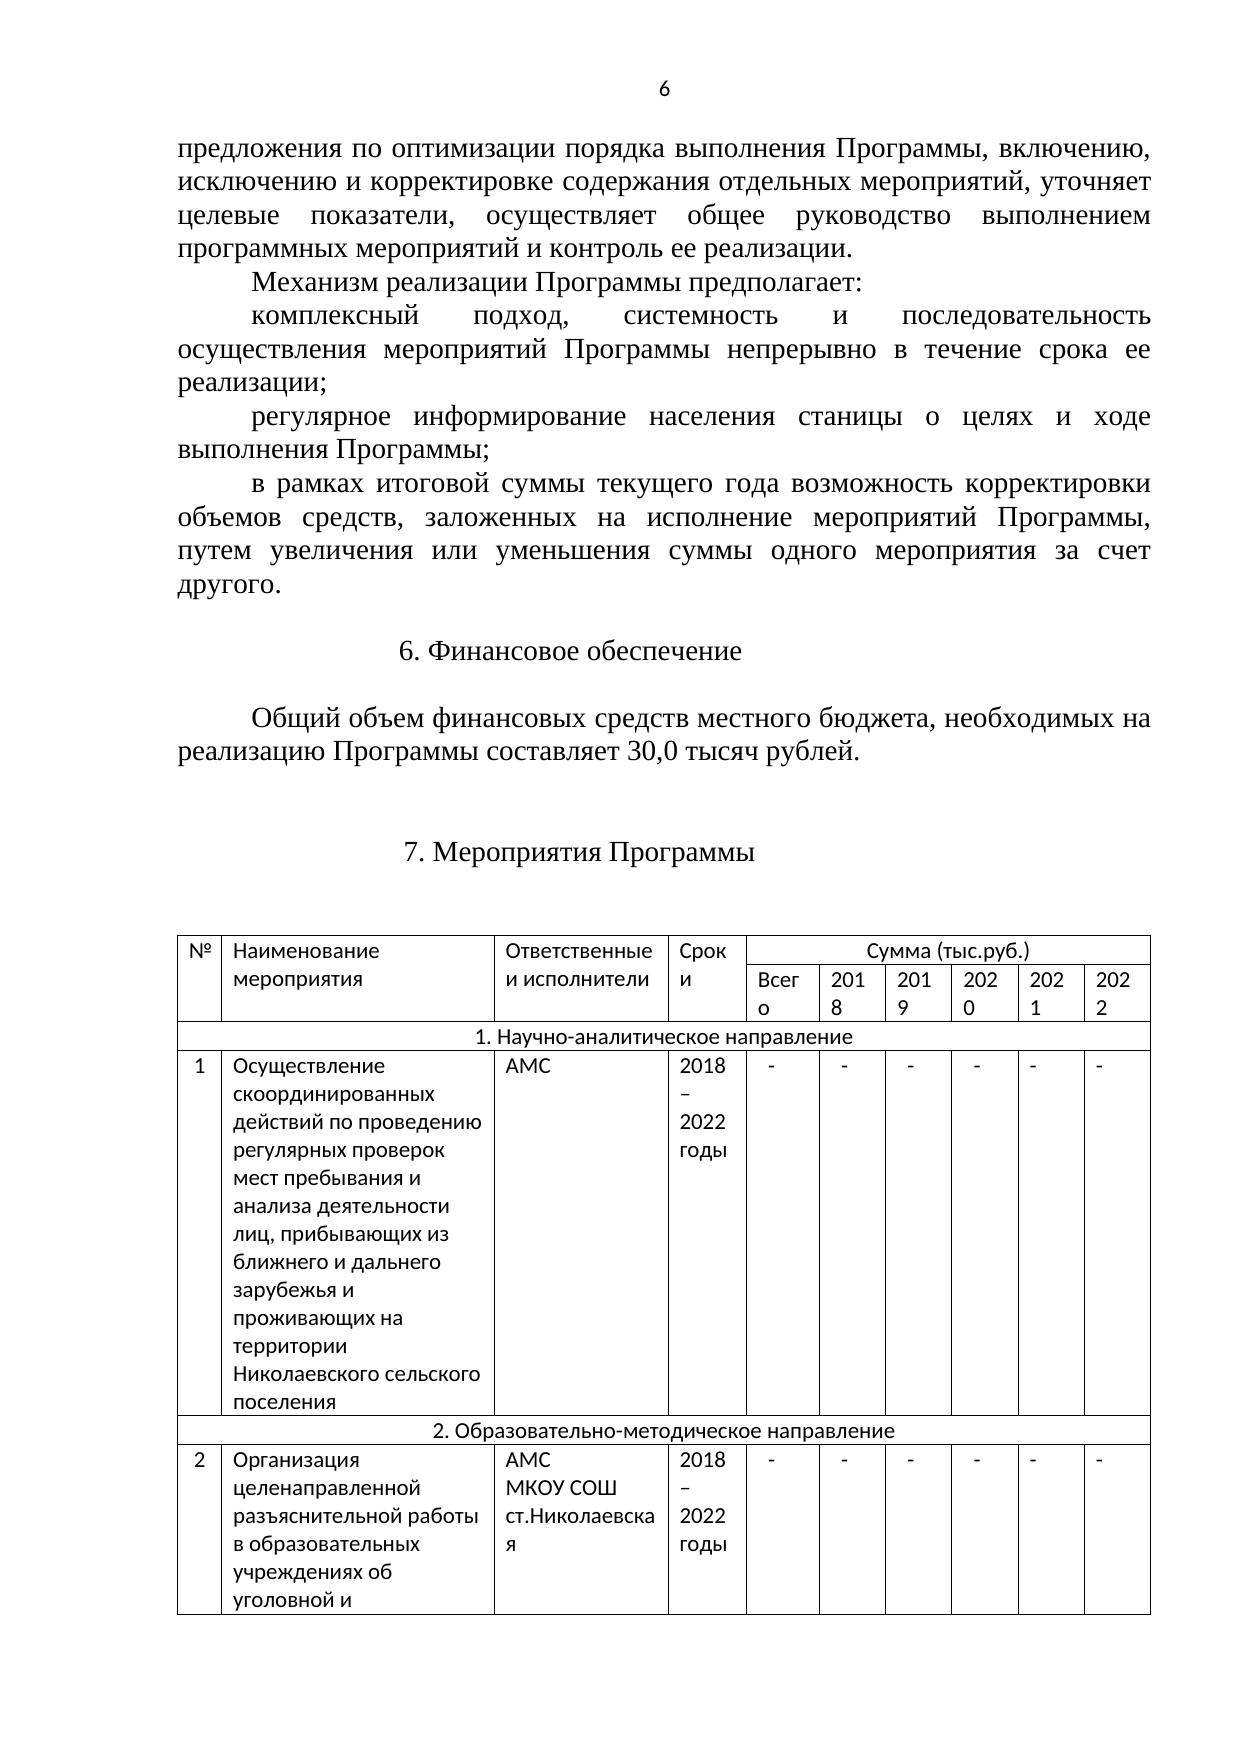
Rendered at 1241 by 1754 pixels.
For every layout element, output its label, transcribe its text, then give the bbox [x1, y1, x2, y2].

table_header Сроки [669, 936, 746, 1021]
table_cell - [952, 1445, 1018, 1613]
table_cell - [952, 1051, 1018, 1415]
table_cell - [1019, 1051, 1084, 1415]
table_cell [222, 1445, 494, 1613]
table_cell - [820, 1445, 885, 1613]
table_cell - [1085, 1445, 1150, 1613]
text комплексный подход, системность и последовательность осуществления мероприятий Программы непрерывно в течение срока ее реализации; [177, 297, 1152, 398]
table_cell 2018 – 2022 годы [669, 1051, 746, 1415]
table_cell 1. Научно-аналитическое направление [178, 1022, 1150, 1050]
table_header Ответственные и исполнители [495, 936, 668, 1021]
table_cell 2021 [1019, 965, 1084, 1021]
table_cell - [1019, 1445, 1084, 1613]
table_cell 2. Образовательно-методическое направление [178, 1416, 1150, 1444]
text 7. Мероприятия Программы [177, 834, 1152, 868]
text Общий объем финансовых средств местного бюджета, необходимых на реализацию Программы составляет 30,0 тысяч рублей. [177, 700, 1152, 767]
text в рамках итоговой суммы текущего года возможность корректировки объемов средств, заложенных на исполнение мероприятий Программы, путем увеличения или уменьшения суммы одного мероприятия за счет другого. [177, 465, 1152, 599]
text регулярное информирование населения станицы о целях и ходе выполнения Программы; [177, 398, 1152, 465]
table_cell - [1085, 1051, 1150, 1415]
table_header № [178, 936, 221, 1021]
table_cell - [820, 1051, 885, 1415]
table_cell 2020 [952, 965, 1018, 1021]
table_cell 2018 – 2022 годы [669, 1445, 746, 1613]
table_cell - [886, 1445, 951, 1613]
table_header Сумма (тыс.руб.) [747, 936, 1150, 964]
table_cell АМС [495, 1051, 668, 1415]
table_cell 2019 [886, 965, 951, 1021]
table_cell - [747, 1051, 819, 1415]
text Механизм реализации Программы предполагает: [177, 264, 1152, 297]
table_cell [495, 1445, 668, 1613]
table_cell 2018 [820, 965, 885, 1021]
table_cell 2022 [1085, 965, 1150, 1021]
table_cell - [747, 1445, 819, 1613]
text 6. Финансовое обеспечение [177, 633, 1152, 666]
table_cell 1 [178, 1051, 221, 1415]
table_cell Всего [747, 965, 819, 1021]
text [177, 130, 1152, 264]
table_cell - [886, 1051, 951, 1415]
table_cell Осуществление скоординированных действий по проведению регулярных проверок мест пребывания и анализа деятельности лиц, прибывающих из ближнего и дальнего зарубежья и проживающих на территории Николаевского сельского поселения [222, 1051, 494, 1415]
table_header Наименование мероприятия [222, 936, 494, 1021]
table_cell 2 [178, 1445, 221, 1613]
